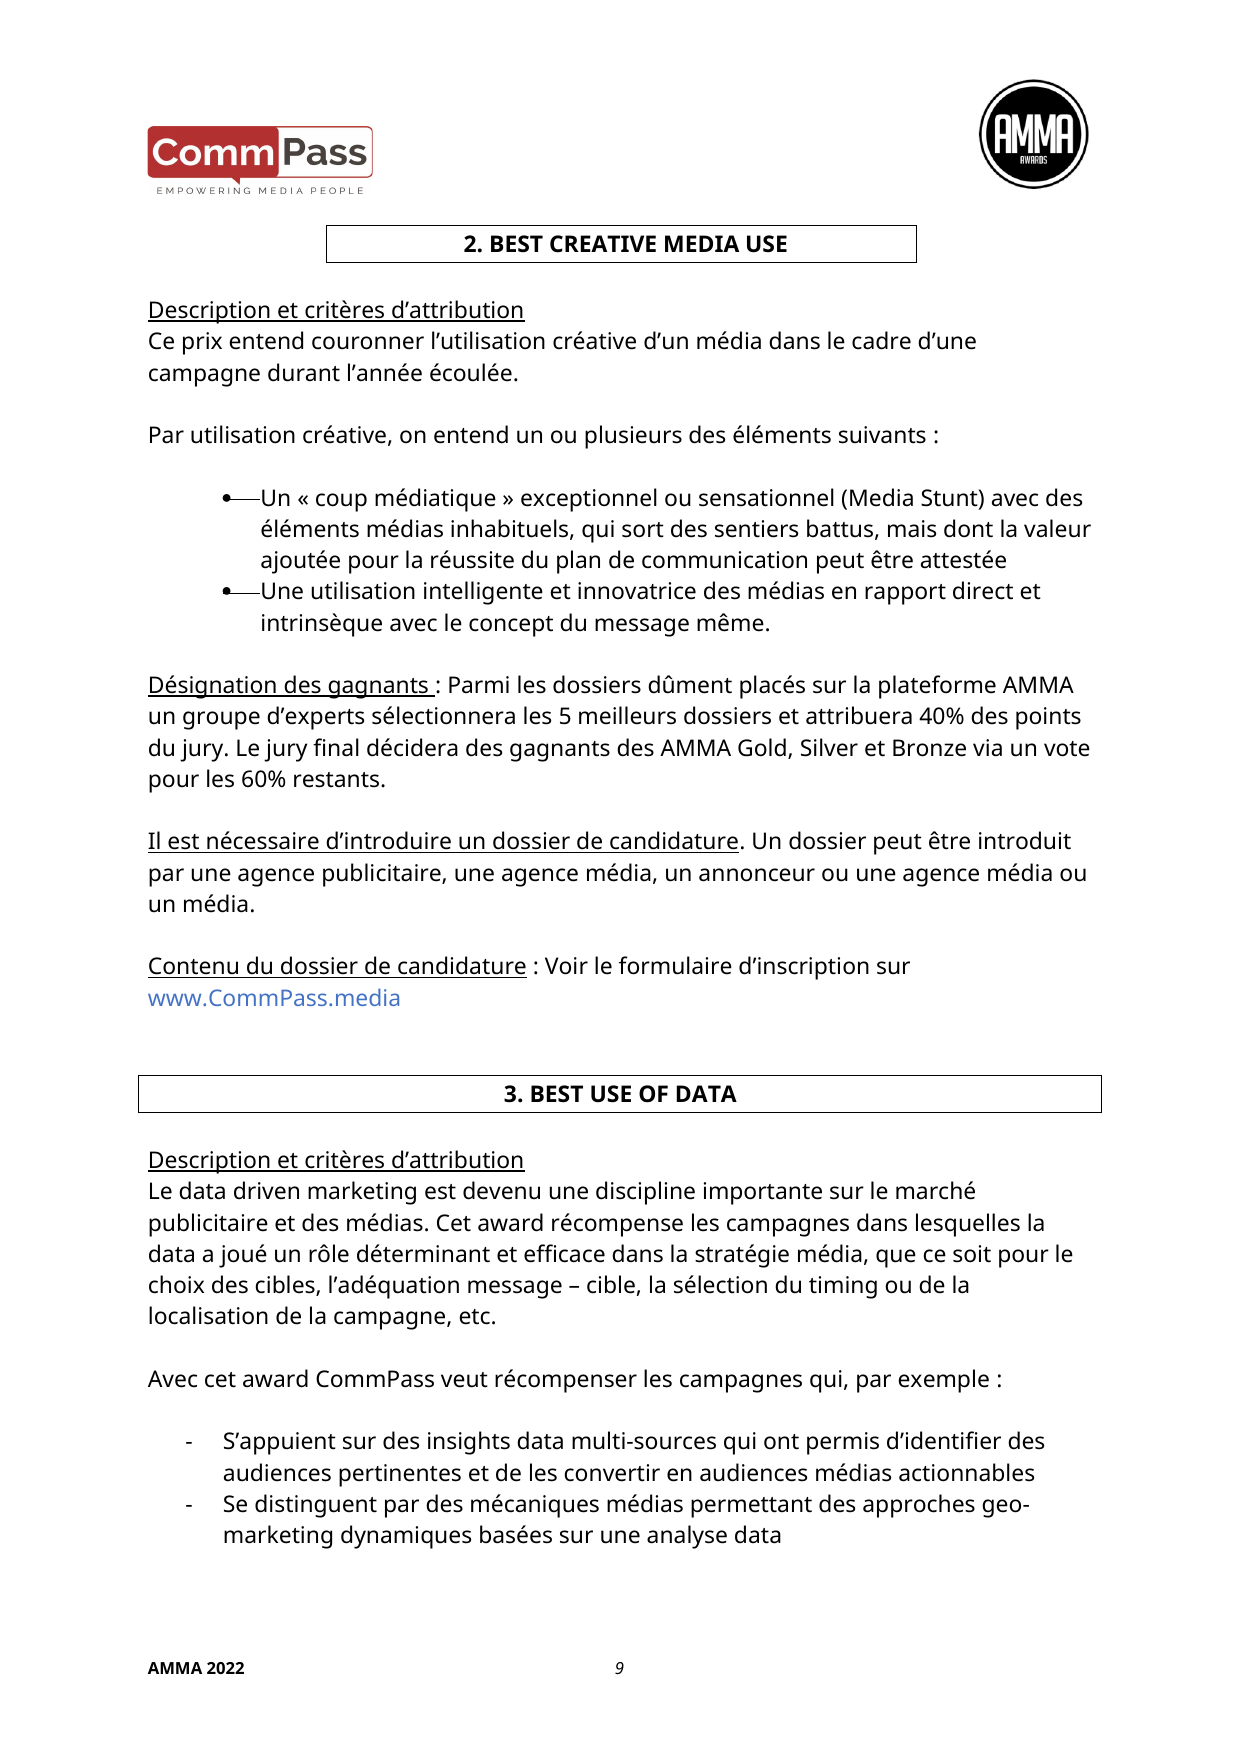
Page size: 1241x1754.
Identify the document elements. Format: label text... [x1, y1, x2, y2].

text Désignation des gagnants : Parmi les dossiers dûment placés sur la plateforme AMMA un groupe d’experts sélectionnera les 5 meilleurs dossiers et attribuera 40% des points du jury. Le jury final décidera des gagnants des AMMA Gold, Silver et Bronze via un vote pour les 60% restants. [148, 669, 1093, 794]
list Une utilisation intelligente et innovatrice des médias en rapport direct et intrinsèque avec le concept du message même. [223, 575, 1093, 638]
picture [973, 75, 1093, 194]
text Le data driven marketing est devenu une discipline importante sur le marché publicitaire et des médias. Cet award récompense les campagnes dans lesquelles la data a joué un rôle déterminant et efficace dans la stratégie média, que ce soit pour le choix des cibles, l’adéquation message – cible, la sélection du timing ou de la localisation de la campagne, etc. [148, 1175, 1093, 1332]
text Par utilisation créative, on entend un ou plusieurs des éléments suivants : [148, 419, 1093, 450]
text Avec cet award CommPass veut récompenser les campagnes qui, par exemple : [148, 1363, 1093, 1394]
picture [147, 126, 373, 194]
text Description et critères d’attribution [148, 294, 1093, 325]
list Se distinguent par des mécaniques médias permettant des approches geo-marketing dynamiques basées sur une analyse data [185, 1488, 1093, 1550]
text Ce prix entend couronner l’utilisation créative d’un média dans le cadre d’une campagne durant l’année écoulée. [148, 325, 1093, 388]
text 3. BEST USE OF DATA [139, 1076, 1101, 1112]
text Description et critères d’attribution [148, 1144, 1093, 1175]
text Il est nécessaire d’introduire un dossier de candidature. Un dossier peut être introduit par une agence publicitaire, une agence média, un annonceur ou une agence média ou un média. [148, 825, 1093, 919]
text Contenu du dossier de candidature : Voir le formulaire d’inscription sur www.CommPass.media [148, 950, 1093, 1013]
subtitle 2. BEST CREATIVE MEDIA USE [327, 226, 916, 262]
list Un « coup médiatique » exceptionnel ou sensationnel (Media Stunt) avec des éléments médias inhabituels, qui sort des sentiers battus, mais dont la valeur ajoutée pour la réussite du plan de communication peut être attestée [223, 482, 1093, 575]
list S’appuient sur des insights data multi-sources qui ont permis d’identifier des audiences pertinentes et de les convertir en audiences médias actionnables [185, 1425, 1093, 1488]
